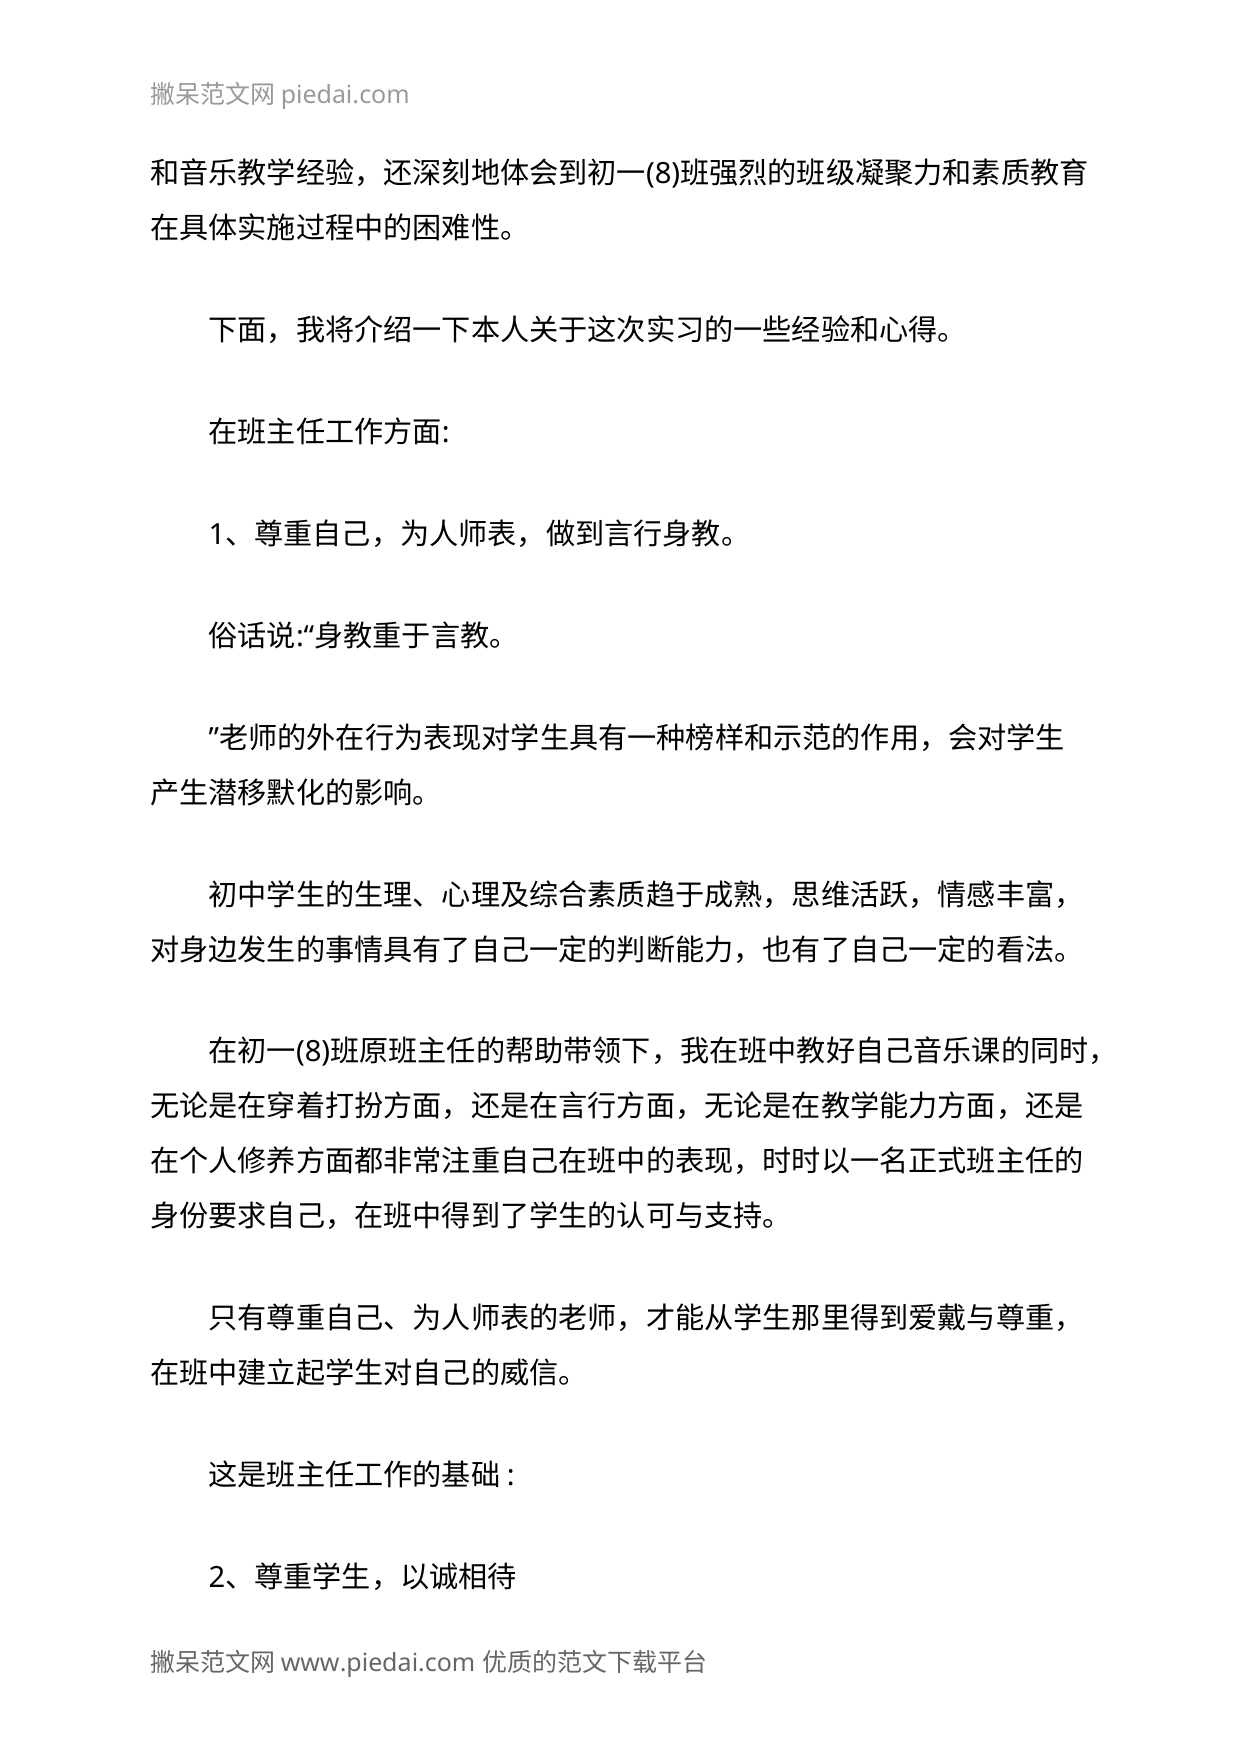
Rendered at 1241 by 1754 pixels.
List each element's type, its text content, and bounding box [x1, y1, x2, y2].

text 俗话说:“身教重于言教。 [150, 612, 1090, 655]
text 只有尊重自己、为人师表的老师，才能从学生那里得到爱戴与尊重，在班中建立起学生对自己的威信。 [150, 1294, 1090, 1392]
text 在初一(8)班原班主任的帮助带领下，我在班中教好自己音乐课的同时，无论是在穿着打扮方面，还是在言行方面，无论是在教学能力方面，还是在个人修养方面都非常注重自己在班中的表现，时时以一名正式班主任的身份要求自己，在班中得到了学生的认可与支持。 [150, 1028, 1090, 1235]
text ”老师的外在行为表现对学生具有一种榜样和示范的作用，会对学生产生潜移默化的影响。 [150, 714, 1090, 812]
text 2、尊重学生，以诚相待 [150, 1553, 1090, 1596]
text 在班主任工作方面: [150, 408, 1090, 451]
text 下面，我将介绍一下本人关于这次实习的一些经验和心得。 [150, 307, 1090, 349]
text 1、尊重自己，为人师表，做到言行身教。 [150, 511, 1090, 553]
text 这是班主任工作的基础 : [150, 1451, 1090, 1493]
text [150, 150, 1090, 247]
text 初中学生的生理、心理及综合素质趋于成熟，思维活跃，情感丰富，对身边发生的事情具有了自己一定的判断能力，也有了自己一定的看法。 [150, 871, 1090, 968]
